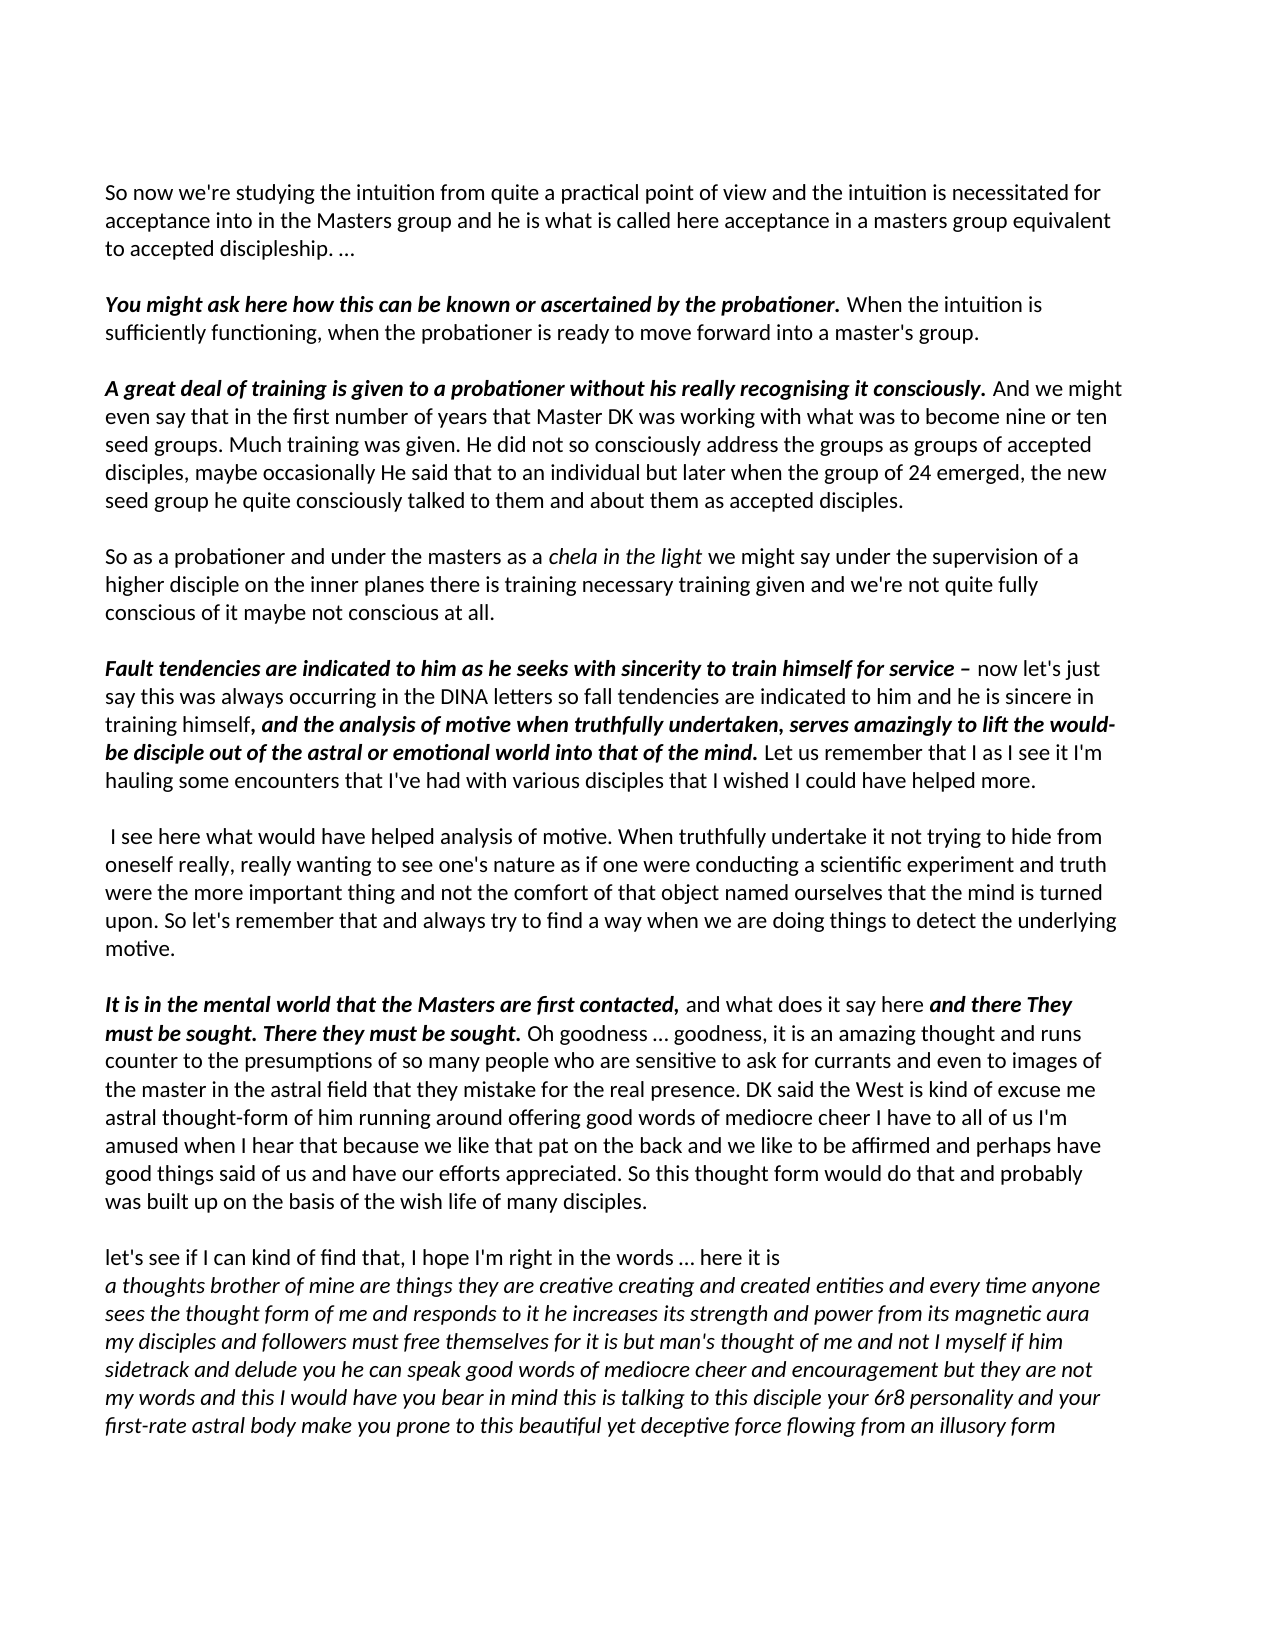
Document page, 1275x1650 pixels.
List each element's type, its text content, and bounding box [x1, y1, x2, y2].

text You might ask here how this can be known or ascertained by the probationer. When the intuition is sufficiently functioning, when the probationer is ready to move forward into a master's group. [105, 290, 1125, 346]
text I see here what would have helped analysis of motive. When truthfully undertake it not trying to hide from oneself really, really wanting to see one's nature as if one were conducting a scientific experiment and truth were the more important thing and not the comfort of that object named ourselves that the mind is turned upon. So let's remember that and always try to find a way when we are doing things to detect the underlying motive. [105, 822, 1125, 963]
text It is in the mental world that the Masters are first contacted, and what does it say here and there They must be sought. There they must be sought. Oh goodness … goodness, it is an amazing thought and runs counter to the presumptions of so many people who are sensitive to ask for currants and even to images of the master in the astral field that they mistake for the real presence. DK said the West is kind of excuse me astral thought-form of him running around offering good words of mediocre cheer I have to all of us I'm amused when I hear that because we like that pat on the back and we like to be affirmed and perhaps have good things said of us and have our efforts appreciated. So this thought form would do that and probably was built up on the basis of the wish life of many disciples. [105, 991, 1125, 1215]
text So now we're studying the intuition from quite a practical point of view and the intuition is necessitated for acceptance into in the Masters group and he is what is called here acceptance in a masters group equivalent to accepted discipleship. … [105, 178, 1125, 262]
text So as a probationer and under the masters as a chela in the light we might say under the supervision of a higher disciple on the inner planes there is training necessary training given and we're not quite fully conscious of it maybe not conscious at all. [105, 542, 1125, 626]
text let's see if I can kind of find that, I hope I'm right in the words … here it is [105, 1243, 1125, 1271]
text a thoughts brother of mine are things they are creative creating and created entities and every time anyone sees the thought form of me and responds to it he increases its strength and power from its magnetic aura my disciples and followers must free themselves for it is but man's thought of me and not I myself if him sidetrack and delude you he can speak good words of mediocre cheer and encouragement but they are not my words and this I would have you bear in mind this is talking to this disciple your 6r8 personality and your first-rate astral body make you prone to this beautiful yet deceptive force flowing from an illusory form [105, 1271, 1125, 1439]
text A great deal of training is given to a probationer without his really recognising it consciously. And we might even say that in the first number of years that Master DK was working with what was to become nine or ten seed groups. Much training was given. He did not so consciously address the groups as groups of accepted disciples, maybe occasionally He said that to an individual but later when the group of 24 emerged, the new seed group he quite consciously talked to them and about them as accepted disciples. [105, 374, 1125, 514]
text Fault tendencies are indicated to him as he seeks with sincerity to train himself for service – now let's just say this was always occurring in the DINA letters so fall tendencies are indicated to him and he is sincere in training himself, and the analysis of motive when truthfully undertaken, serves amazingly to lift the would-be disciple out of the astral or emotional world into that of the mind. Let us remember that I as I see it I'm hauling some encounters that I've had with various disciples that I wished I could have helped more. [105, 654, 1125, 794]
